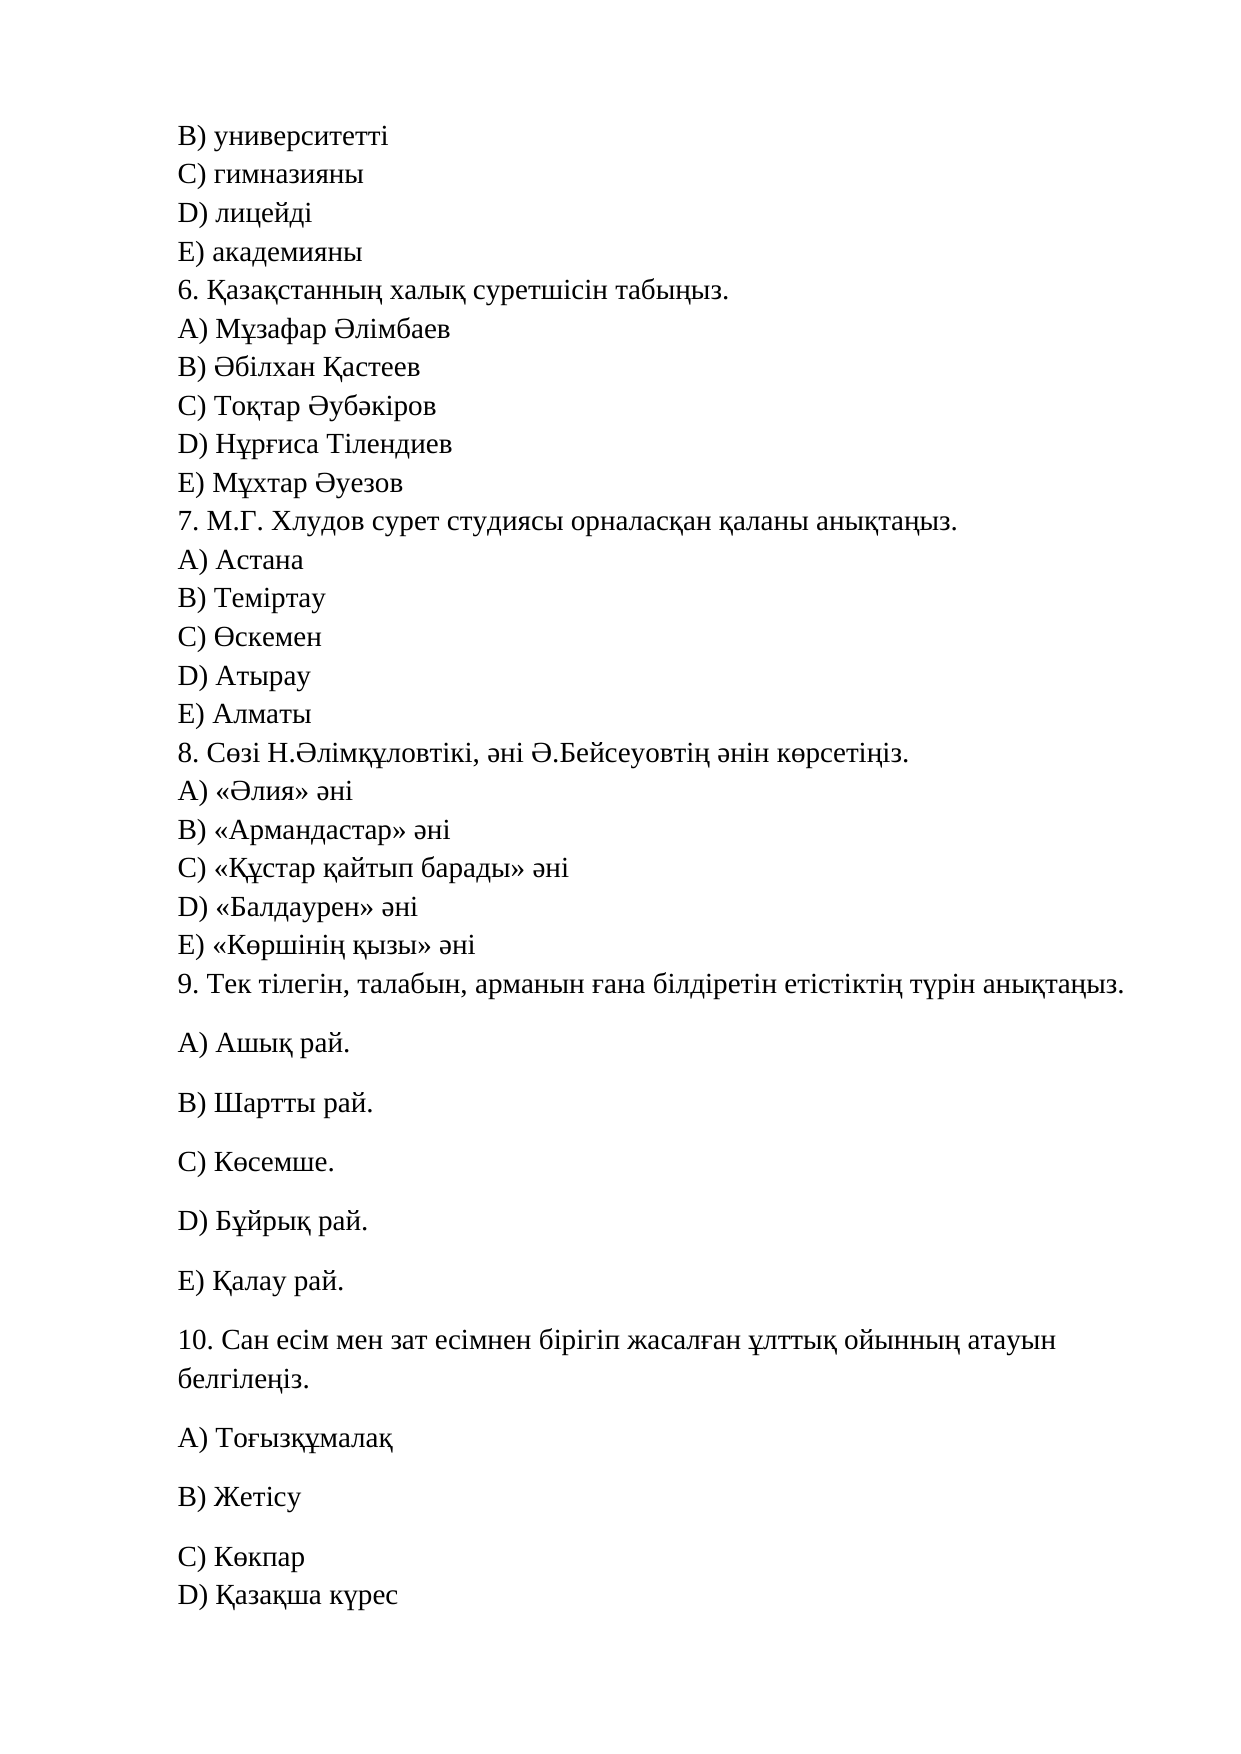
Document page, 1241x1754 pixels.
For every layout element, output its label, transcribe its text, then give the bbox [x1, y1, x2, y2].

text Е) «Көршінің қызы» әні [177, 927, 1152, 961]
text В) Әбілхан Қастеев [177, 349, 1152, 383]
text 9. Тек тілегін, талабын, арманын ғана білдіретін етістіктің түрін анықтаңыз. [177, 966, 1152, 999]
text С) Өскемен [177, 619, 1152, 653]
text D) лицейді [177, 195, 1152, 229]
text А) Мұзафар Әлімбаев [177, 311, 1152, 344]
text С) Көкпар [177, 1539, 1152, 1572]
text В) «Армандастар» әні [177, 812, 1152, 845]
text Е) Алматы [177, 696, 1152, 730]
text В) университетті [177, 118, 1152, 152]
text 7. М.Г. Хлудов сурет студиясы орналасқан қаланы анықтаңыз. [177, 503, 1152, 537]
text D) Атырау [177, 658, 1152, 691]
text Е) Қалау рай. [177, 1263, 1152, 1296]
text С) «Құстар қайтып барады» әні [177, 850, 1152, 884]
text А) Астана [177, 542, 1152, 576]
text D) Нұрғиса Тілендиев [177, 426, 1152, 460]
text Е) Мұхтар Әуезов [177, 465, 1152, 498]
text 8. Сөзі Н.Әлімқұловтікі, әні Ә.Бейсеуовтің әнін көрсетіңіз. [177, 735, 1152, 768]
text 6. Қазақстанның халық суретшісін табыңыз. [177, 272, 1152, 306]
text D) «Балдаурен» әні [177, 889, 1152, 922]
text D) Қазақша күрес [177, 1577, 1152, 1611]
text А) «Әлия» әні [177, 773, 1152, 807]
text В) Теміртау [177, 581, 1152, 614]
text 10. Сан есім мен зат есімнен бірігіп жасалған ұлттық ойынның атауын белгілеңіз. [177, 1322, 1152, 1394]
text А) Ашық рай. [177, 1025, 1152, 1059]
text D) Бұйрық рай. [177, 1203, 1152, 1237]
text С) Тоқтар Әубәкіров [177, 388, 1152, 421]
text А) Тоғызқұмалақ [177, 1420, 1152, 1454]
text С) гимназияны [177, 157, 1152, 190]
text В) Шартты рай. [177, 1085, 1152, 1118]
text Е) академияны [177, 234, 1152, 267]
text В) Жетісу [177, 1479, 1152, 1513]
text С) Көсемше. [177, 1144, 1152, 1178]
